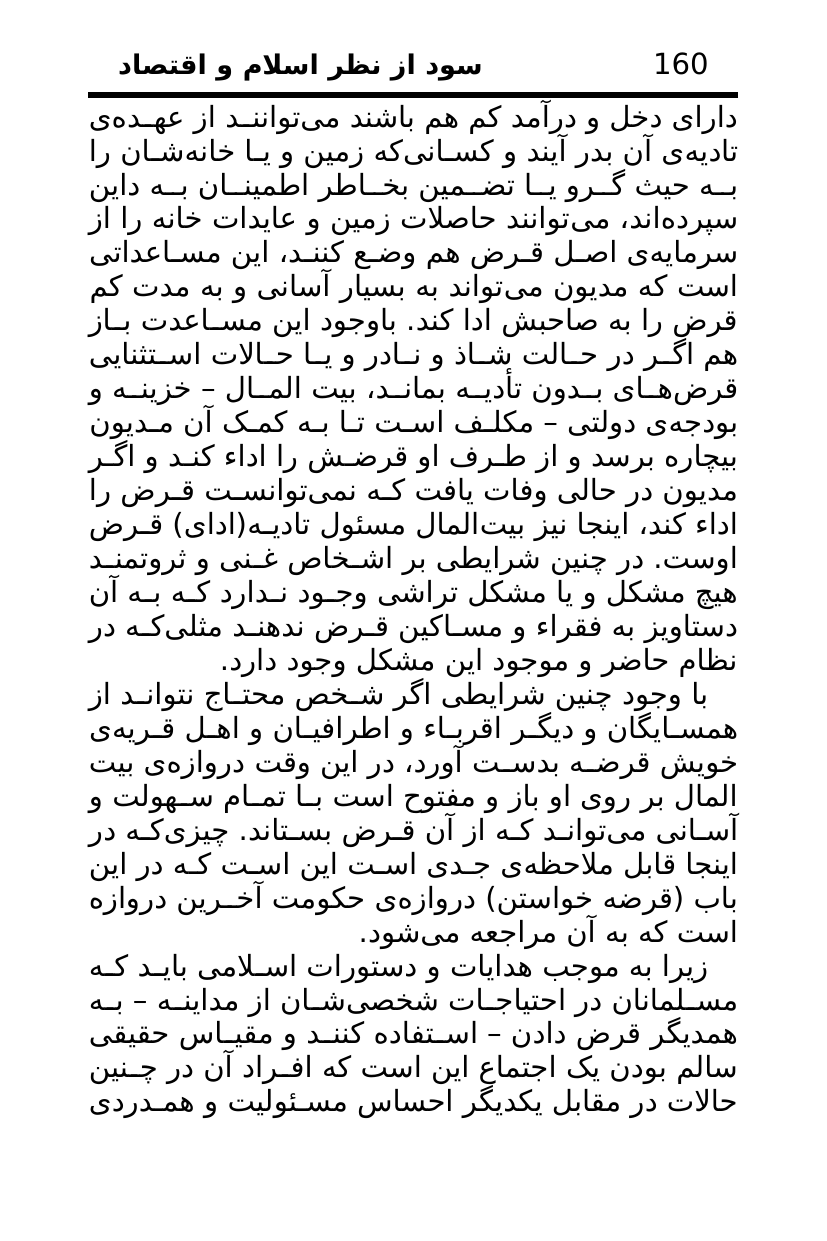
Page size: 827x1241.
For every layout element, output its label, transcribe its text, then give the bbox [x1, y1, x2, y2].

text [89, 949, 738, 1119]
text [89, 100, 738, 677]
text با وجود چنین شرایطی اگر شخص محتاج نتواند از همسایگان و دیگر اقرباء و اطرافیان و اهل قریه‌ی خویش قرضه بدست آورد، در این وقت دروازه‌ی بیت المال بر روی او باز و مفتوح است با تمام سهولت و آسانی می‌تواند که از آن قرض بستاند. چیزی‌که در اینجا قابل ملاحظه‌ی جدی است این است که در این باب (قرضه خواستن) دروازه‌ی حکومت آخرین دروازه است که به آن مراجعه می‌شود. [89, 677, 738, 949]
